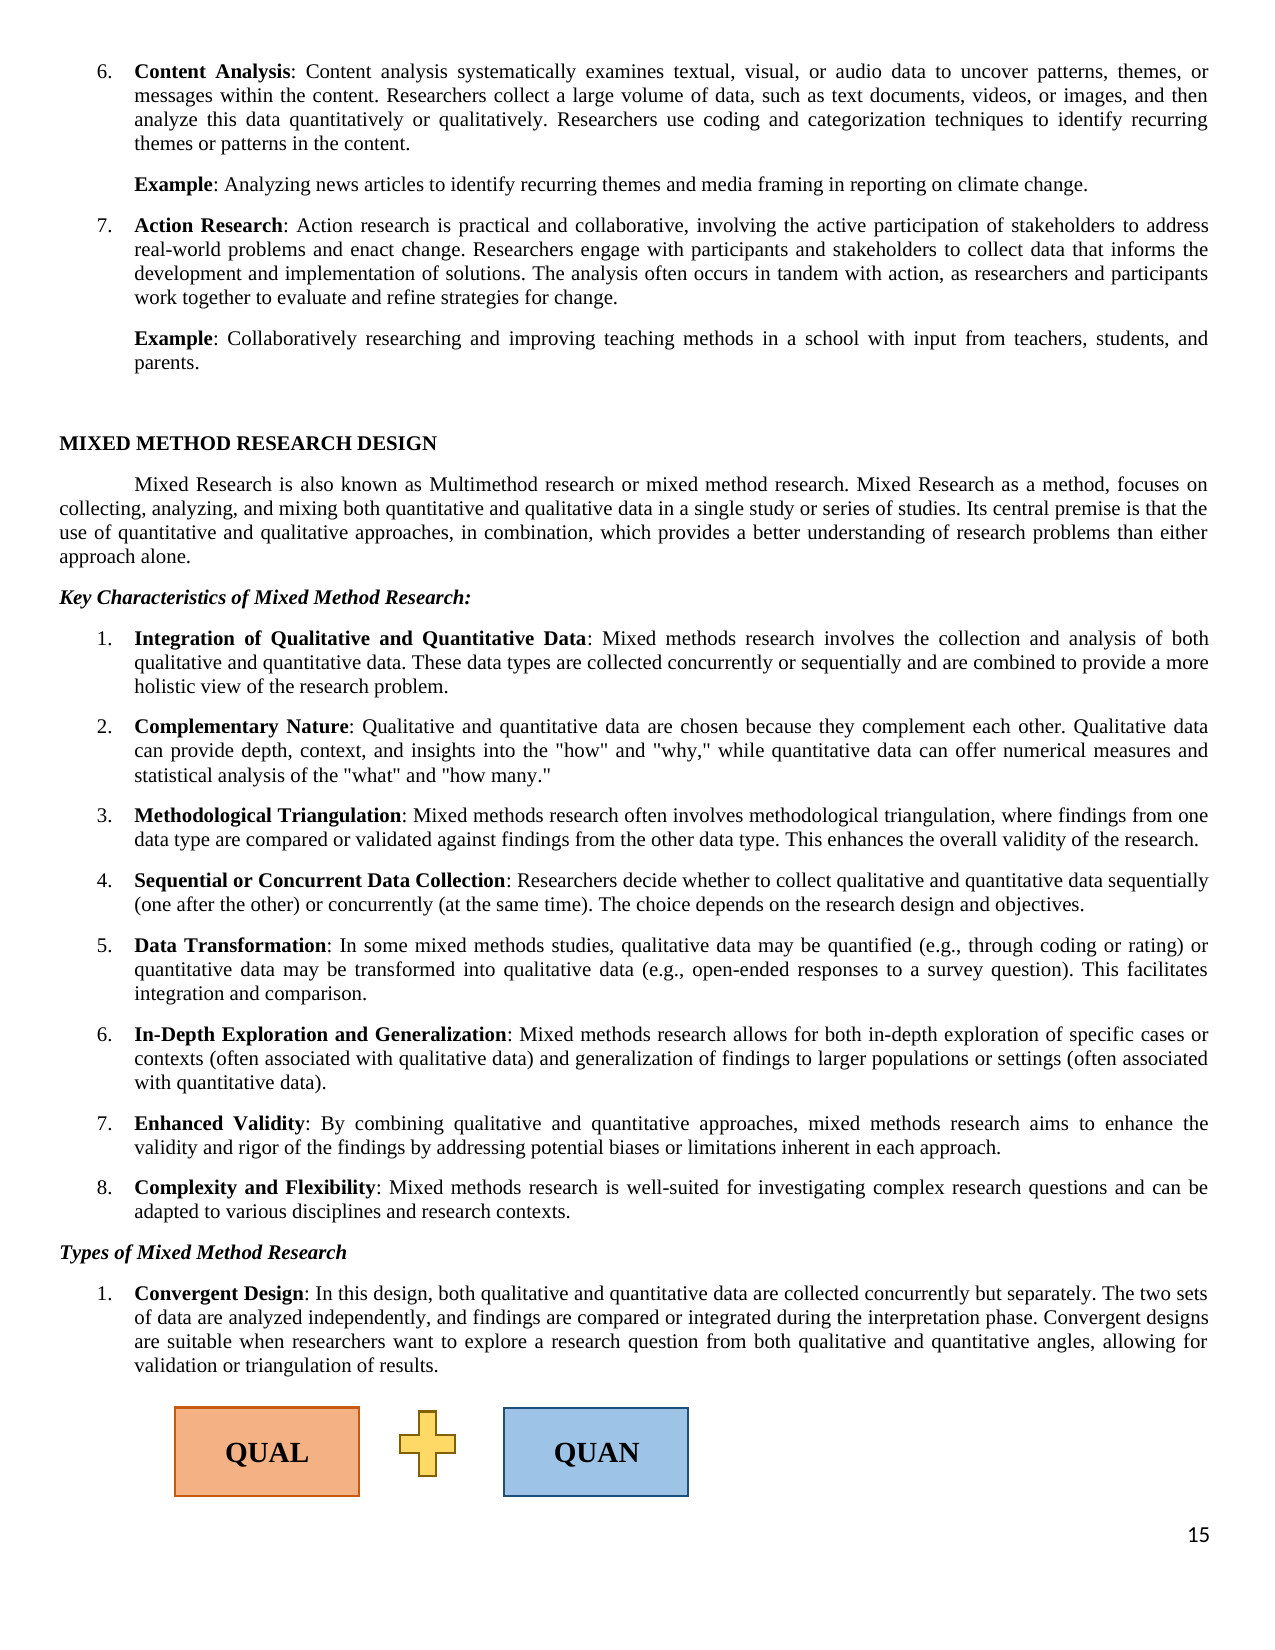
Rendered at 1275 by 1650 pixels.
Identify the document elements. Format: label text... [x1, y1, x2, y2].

list Enhanced Validity: By combining qualitative and quantitative approaches, mixed methods research aims to enhance the validity and rigor of the findings by addressing potential biases or limitations inherent in each approach. [97, 1111, 1210, 1159]
list Sequential or Concurrent Data Collection: Researchers decide whether to collect qualitative and quantitative data sequentially (one after the other) or concurrently (at the same time). The choice depends on the research design and objectives. [97, 868, 1210, 916]
list Data Transformation: In some mixed methods studies, qualitative data may be quantified (e.g., through coding or rating) or quantitative data may be transformed into qualitative data (e.g., open-ended responses to a survey question). This facilitates integration and comparison. [97, 933, 1210, 1005]
list Content Analysis: Content analysis systematically examines textual, visual, or audio data to uncover patterns, themes, or messages within the content. Researchers collect a large volume of data, such as text documents, videos, or images, and then analyze this data quantitatively or qualitatively. Researchers use coding and categorization techniques to identify recurring themes or patterns in the content. [97, 59, 1210, 155]
text Example: Collaboratively researching and improving teaching methods in a school with input from teachers, students, and parents. [134, 326, 1210, 374]
text Example: Analyzing news articles to identify recurring themes and media framing in reporting on climate change. [134, 172, 1210, 196]
text Mixed Research is also known as Multimethod research or mixed method research. Mixed Research as a method, focuses on collecting, analyzing, and mixing both quantitative and qualitative data in a single study or series of studies. Its central premise is that the use of quantitative and qualitative approaches, in combination, which provides a better understanding of research problems than either approach alone. [59, 472, 1210, 568]
list Methodological Triangulation: Mixed methods research often involves methodological triangulation, where findings from one data type are compared or validated against findings from the other data type. This enhances the overall validity of the research. [97, 803, 1210, 851]
list Complexity and Flexibility: Mixed methods research is well-suited for investigating complex research questions and can be adapted to various disciplines and research contexts. [97, 1175, 1210, 1223]
text Types of Mixed Method Research [59, 1240, 1210, 1264]
list Integration of Qualitative and Quantitative Data: Mixed methods research involves the collection and analysis of both qualitative and quantitative data. These data types are collected concurrently or sequentially and are combined to provide a more holistic view of the research problem. [97, 626, 1210, 698]
text MIXED METHOD RESEARCH DESIGN [59, 431, 1210, 455]
list In-Depth Exploration and Generalization: Mixed methods research allows for both in-depth exploration of specific cases or contexts (often associated with qualitative data) and generalization of findings to larger populations or settings (often associated with quantitative data). [97, 1022, 1210, 1094]
list Action Research: Action research is practical and collaborative, involving the active participation of stakeholders to address real-world problems and enact change. Researchers engage with participants and stakeholders to collect data that informs the development and implementation of solutions. The analysis often occurs in tandem with action, as researchers and participants work together to evaluate and refine strategies for change. [97, 213, 1210, 309]
text Key Characteristics of Mixed Method Research: [59, 585, 1210, 609]
list Convergent Design: In this design, both qualitative and quantitative data are collected concurrently but separately. The two sets of data are analyzed independently, and findings are compared or integrated during the interpretation phase. Convergent designs are suitable when researchers want to explore a research question from both qualitative and quantitative angles, allowing for validation or triangulation of results. [97, 1281, 1210, 1377]
list Complementary Nature: Qualitative and quantitative data are chosen because they complement each other. Qualitative data can provide depth, context, and insights into the "how" and "why," while quantitative data can offer numerical measures and statistical analysis of the "what" and "how many." [97, 714, 1210, 787]
